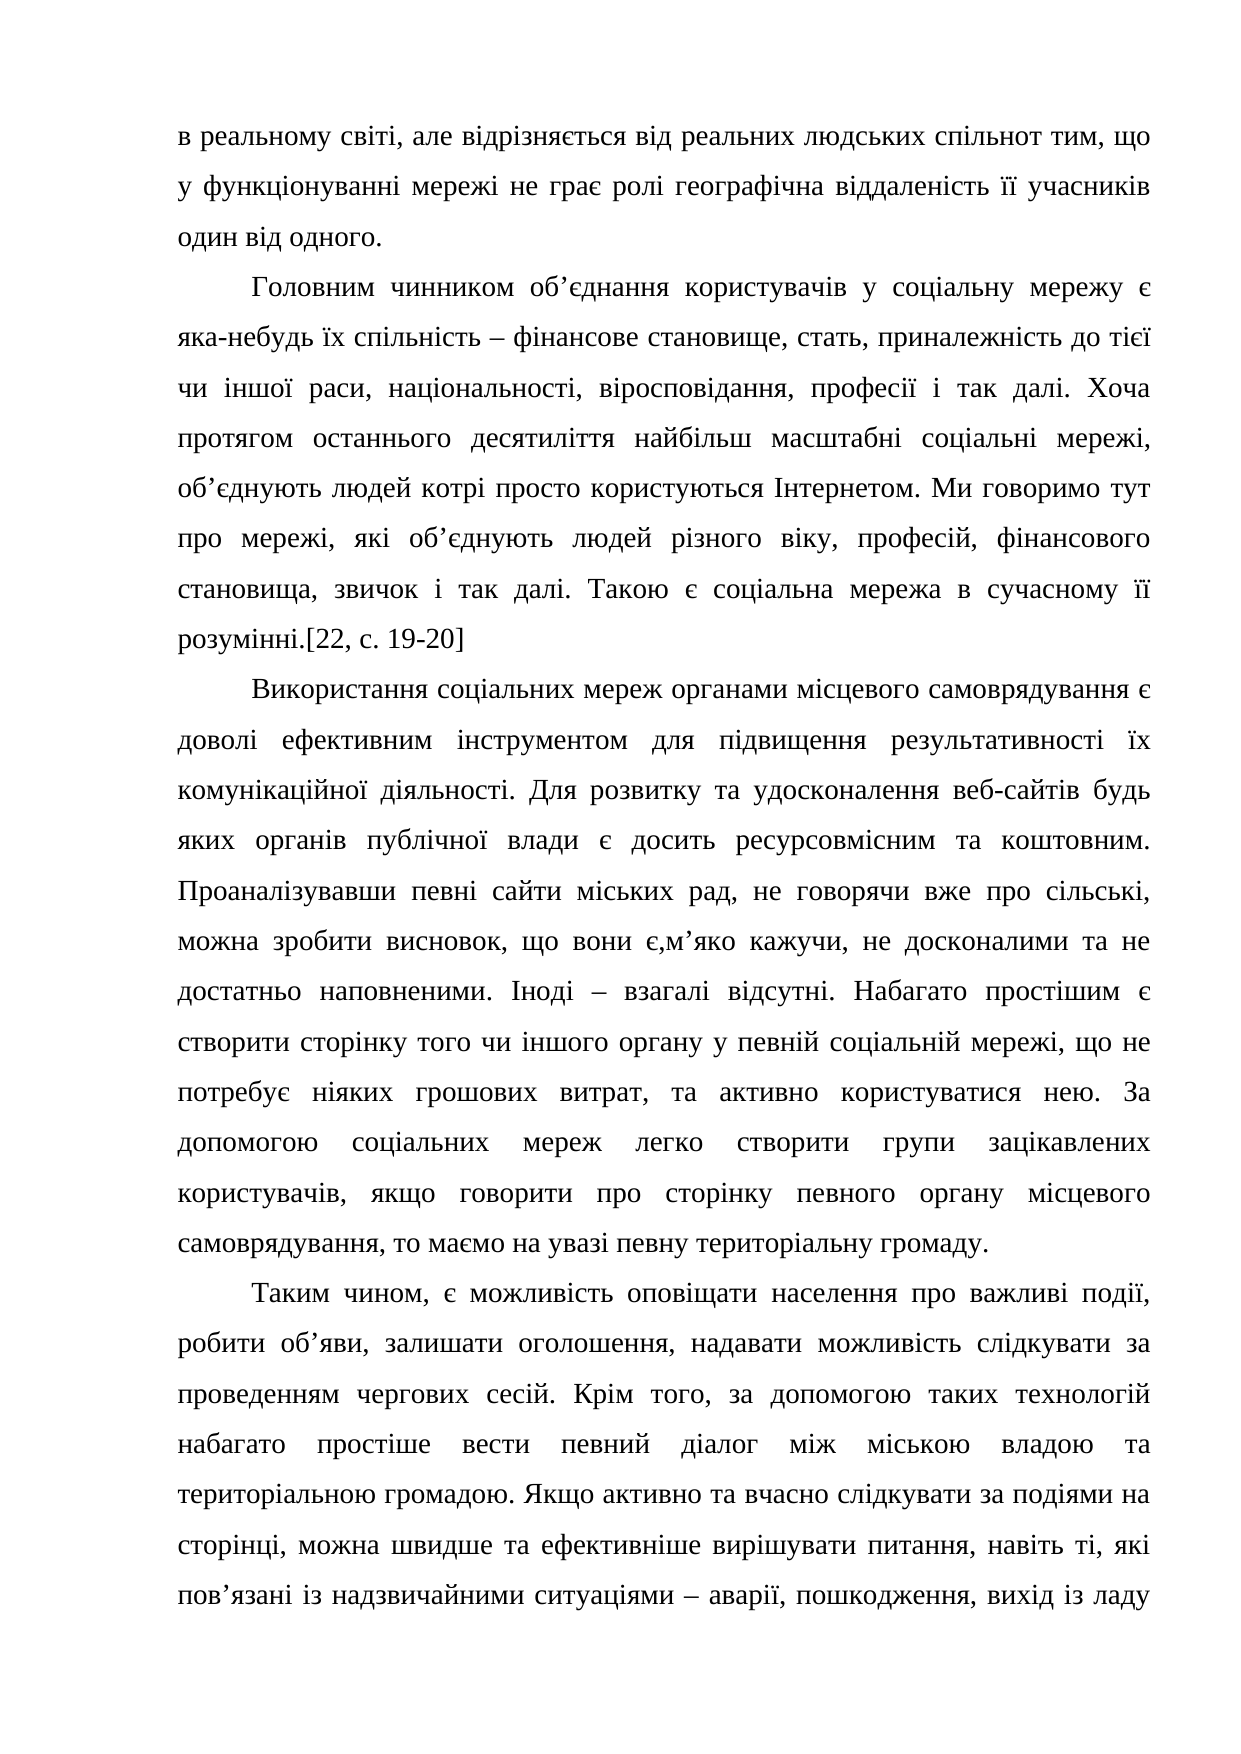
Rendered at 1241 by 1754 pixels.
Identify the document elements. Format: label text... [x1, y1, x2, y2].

text Використання соціальних мереж органами місцевого самоврядування є доволі ефективним інструментом для підвищення результативності їх комунікаційної діяльності. Для розвитку та удосконалення веб-сайтів будь яких органів публічної влади є досить ресурсовмісним та коштовним. Проаналізувавши певні сайти міських рад, не говорячи вже про сільські, можна зробити висновок, що вони є,м’яко кажучи, не досконалими та не достатньо наповненими. Іноді – взагалі відсутні. Набагато простішим є створити сторінку того чи іншого органу у певній соціальній мережі, що не потребує ніяких грошових витрат, та активно користуватися нею. За допомогою соціальних мереж легко створити групи зацікавлених користувачів, якщо говорити про сторінку певного органу місцевого самоврядування, то маємо на увазі певну територіальну громаду. [177, 672, 1152, 1258]
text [177, 118, 1152, 252]
text Головним чинником об’єднання користувачів у соціальну мережу є яка-небудь їх спільність – фінансове становище, стать, приналежність до тієї чи іншої раси, національності, віросповідання, професії і так далі. Хоча протягом останнього десятиліття найбільш масштабні соціальні мережі, об’єднують людей котрі просто користуються Інтернетом. Ми говоримо тут про мережі, які об’єднують людей різного віку, професій, фінансового становища, звичок і так далі. Такою є соціальна мережа в сучасному її розумінні.[22, c. 19-20] [177, 269, 1152, 655]
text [177, 1275, 1152, 1611]
